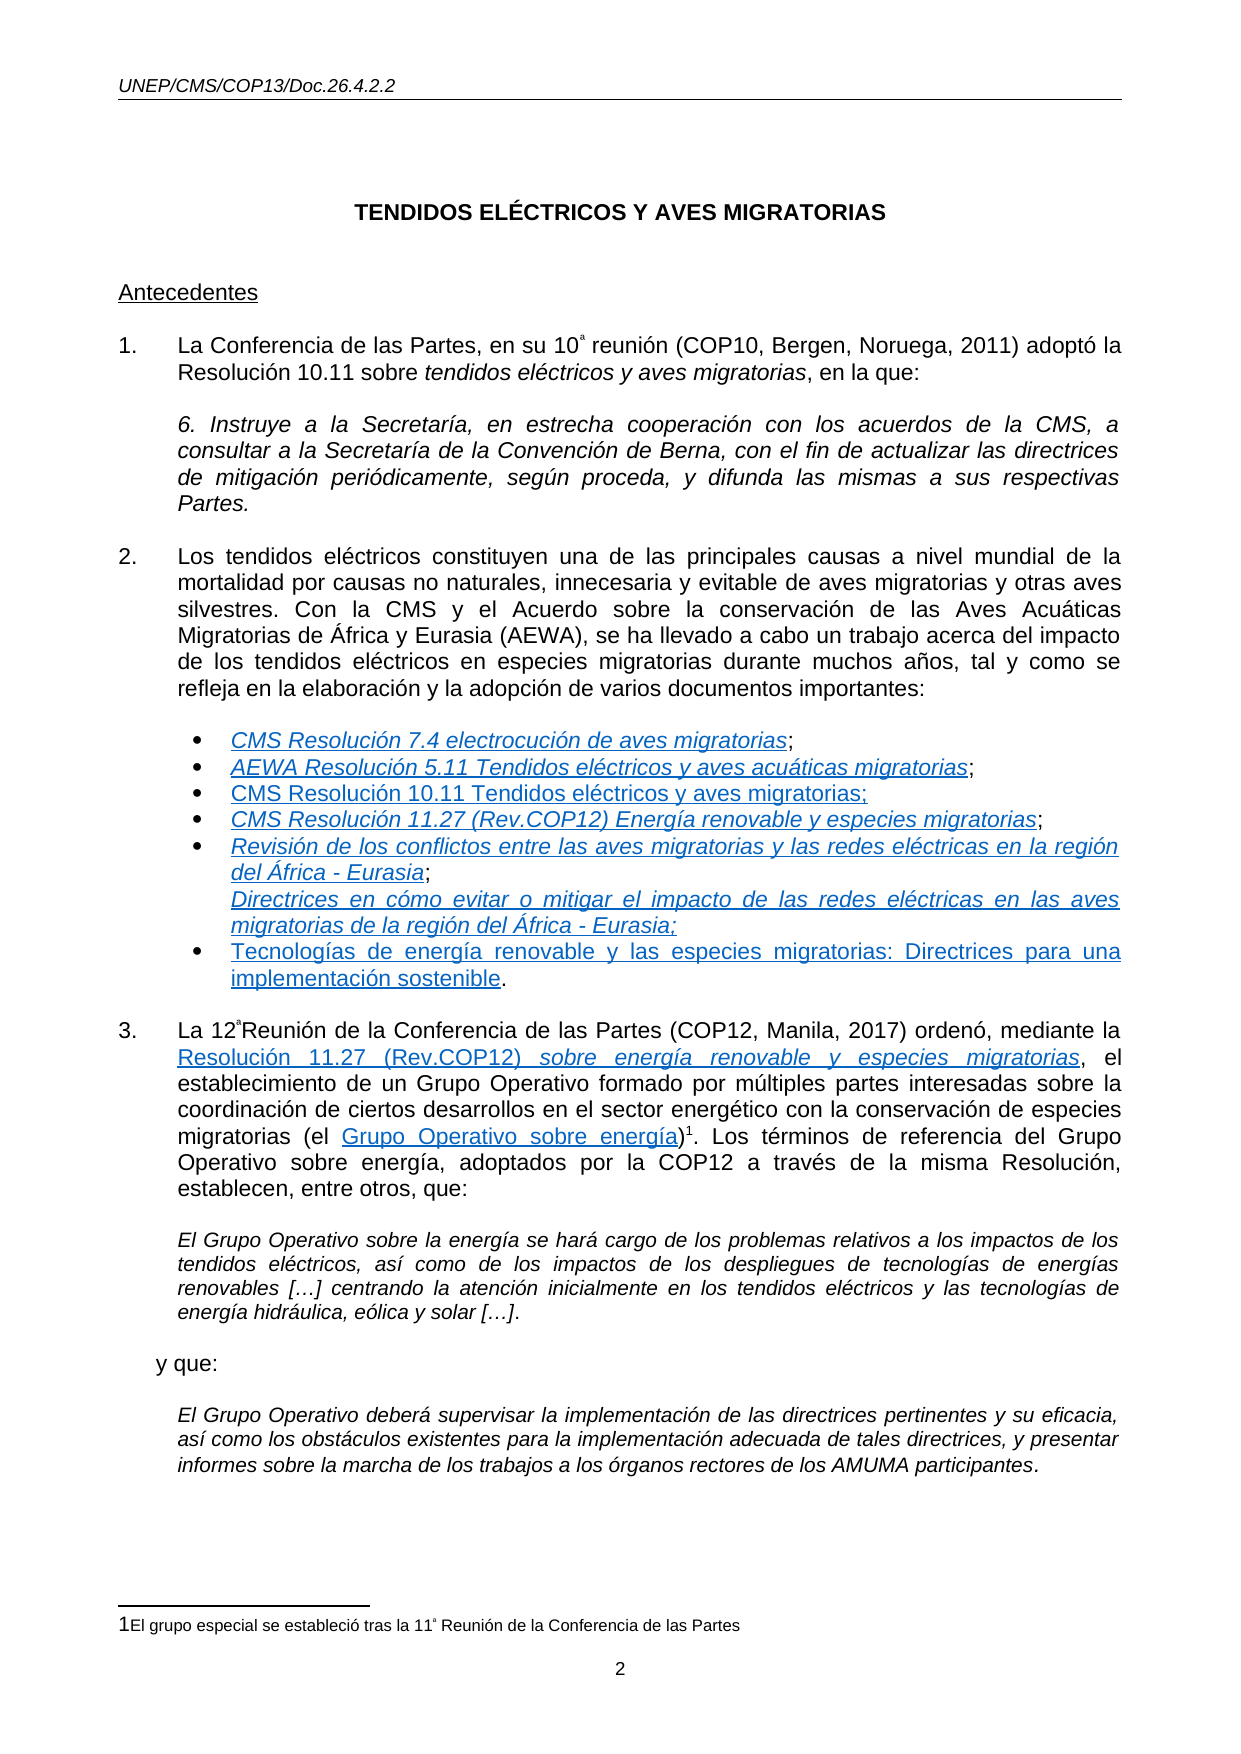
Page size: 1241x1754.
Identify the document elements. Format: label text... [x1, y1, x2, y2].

text Directrices en cómo evitar o mitigar el impacto de las redes eléctricas en las aves migratorias de la región del África - Eurasia; [231, 886, 1122, 938]
text La 12ªReunión de la Conferencia de las Partes (COP12, Manila, 2017) ordenó, mediante la Resolución 11.27 (Rev.COP12) sobre energía renovable y especies migratorias, el establecimiento de un Grupo Operativo formado por múltiples partes interesadas sobre la coordinación de ciertos desarrollos en el sector energético con la conservación de especies migratorias (el Grupo Operativo sobre energía). Los términos de referencia del Grupo Operativo sobre energía, adoptados por la COP12 a través de la misma Resolución, establecen, entre otros, que: [118, 1017, 1122, 1202]
list CMS Resolución 10.11 Tendidos eléctricos y aves migratorias; [193, 780, 1122, 806]
list Tecnologías de energía renovable y las especies migratorias: Directrices para una implementación sostenible. [193, 938, 1122, 991]
text La Conferencia de las Partes, en su 10ª reunión (COP10, Bergen, Noruega, 2011) adoptó la Resolución 10.11 sobre tendidos eléctricos y aves migratorias, en la que: [118, 332, 1122, 385]
text Los tendidos eléctricos constituyen una de las principales causas a nivel mundial de la mortalidad por causas no naturales, innecesaria y evitable de aves migratorias y otras aves silvestres. Con la CMS y el Acuerdo sobre la conservación de las Aves Acuáticas Migratorias de África y Eurasia (AEWA), se ha llevado a cabo un trabajo acerca del impacto de los tendidos eléctricos en especies migratorias durante muchos años, tal y como se refleja en la elaboración y la adopción de varios documentos importantes: [118, 543, 1122, 701]
text 6. Instruye a la Secretaría, en estrecha cooperación con los acuerdos de la CMS, a consultar a la Secretaría de la Convención de Berna, con el fin de actualizar las directrices de mitigación periódicamente, según proceda, y difunda las mismas a sus respectivas Partes. [177, 411, 1122, 517]
text Antecedentes [118, 279, 1122, 306]
text El Grupo Operativo deberá supervisar la implementación de las directrices pertinentes y su eficacia, así como los obstáculos existentes para la implementación adecuada de tales directrices, y presentar informes sobre la marcha de los trabajos a los órganos rectores de los AMUMA participantes. [177, 1403, 1122, 1477]
list CMS Resolución 7.4 electrocución de aves migratorias; [193, 727, 1122, 754]
text El Grupo Operativo sobre la energía se hará cargo de los problemas relativos a los impactos de los tendidos eléctricos, así como de los impactos de los despliegues de tecnologías de energías renovables […] centrando la atención inicialmente en los tendidos eléctricos y las tecnologías de energía hidráulica, eólica y solar […]. [177, 1228, 1122, 1324]
list AEWA Resolución 5.11 Tendidos eléctricos y aves acuáticas migratorias; [193, 754, 1122, 780]
text y que: [156, 1350, 1122, 1377]
title TENDIDOS ELÉCTRICOS Y AVES MIGRATORIAS [118, 197, 1122, 225]
list CMS Resolución 11.27 (Rev.COP12) Energía renovable y especies migratorias; [193, 806, 1122, 833]
list Revisión de los conflictos entre las aves migratorias y las redes eléctricas en la región del África - Eurasia; [193, 833, 1122, 886]
